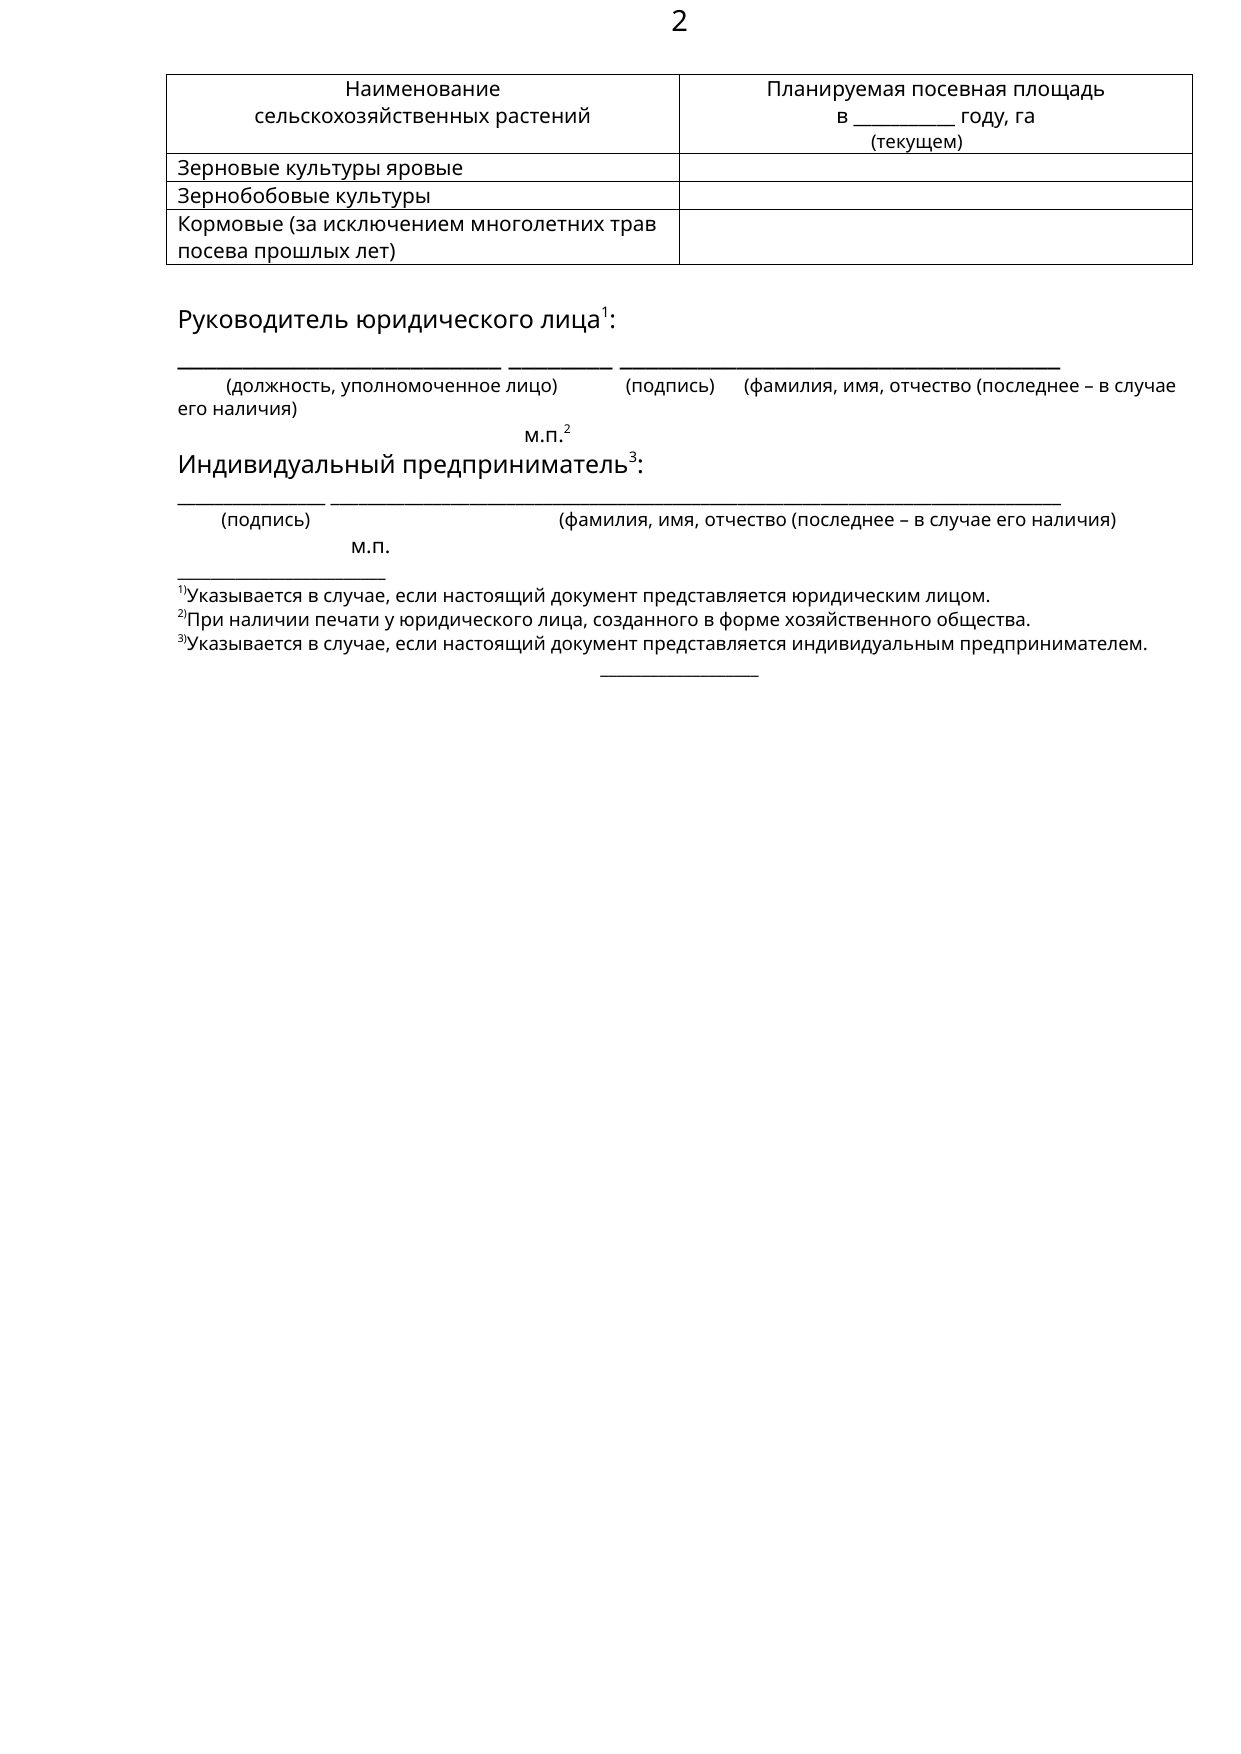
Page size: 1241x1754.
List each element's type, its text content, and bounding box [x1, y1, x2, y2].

text м.п.2 [177, 421, 1181, 448]
table_cell [680, 154, 1192, 181]
text (подпись) (фамилия, имя, отчество (последнее – в случае его наличия) [177, 507, 1181, 532]
text м.п. [177, 532, 1181, 558]
text ___________________ [177, 655, 1181, 679]
text 1)Указывается в случае, если настоящий документ представляется юридическим лицом. [177, 583, 1181, 607]
table_header Наименование сельскохозяйственных растений [167, 75, 679, 153]
table_cell Зернобобовые культуры [167, 182, 679, 209]
text Руководитель юридического лица1: [177, 303, 1181, 335]
text Индивидуальный предприниматель3: [177, 448, 1181, 480]
text 2)При наличии печати у юридического лица, созданного в форме хозяйственного общества. [177, 607, 1181, 631]
table_cell [680, 182, 1192, 209]
table_header Планируемая посевная площадь в ___________ году, га (текущем) [680, 75, 1192, 153]
text ________________ _______________________________________________________________________________ [177, 480, 1181, 507]
text _________________________ [177, 558, 1181, 583]
table_cell Зерновые культуры яровые [167, 154, 679, 181]
table_cell [680, 210, 1192, 264]
text _________________________ ________ __________________________________ [177, 335, 1181, 373]
table_cell Кормовые (за исключением многолетних трав посева прошлых лет) [167, 210, 679, 264]
text 3)Указывается в случае, если настоящий документ представляется индивидуальным предпринимателем. [177, 631, 1181, 655]
text (должность, уполномоченное лицо) (подпись) (фамилия, имя, отчество (последнее – в случае его наличия) [177, 373, 1181, 421]
